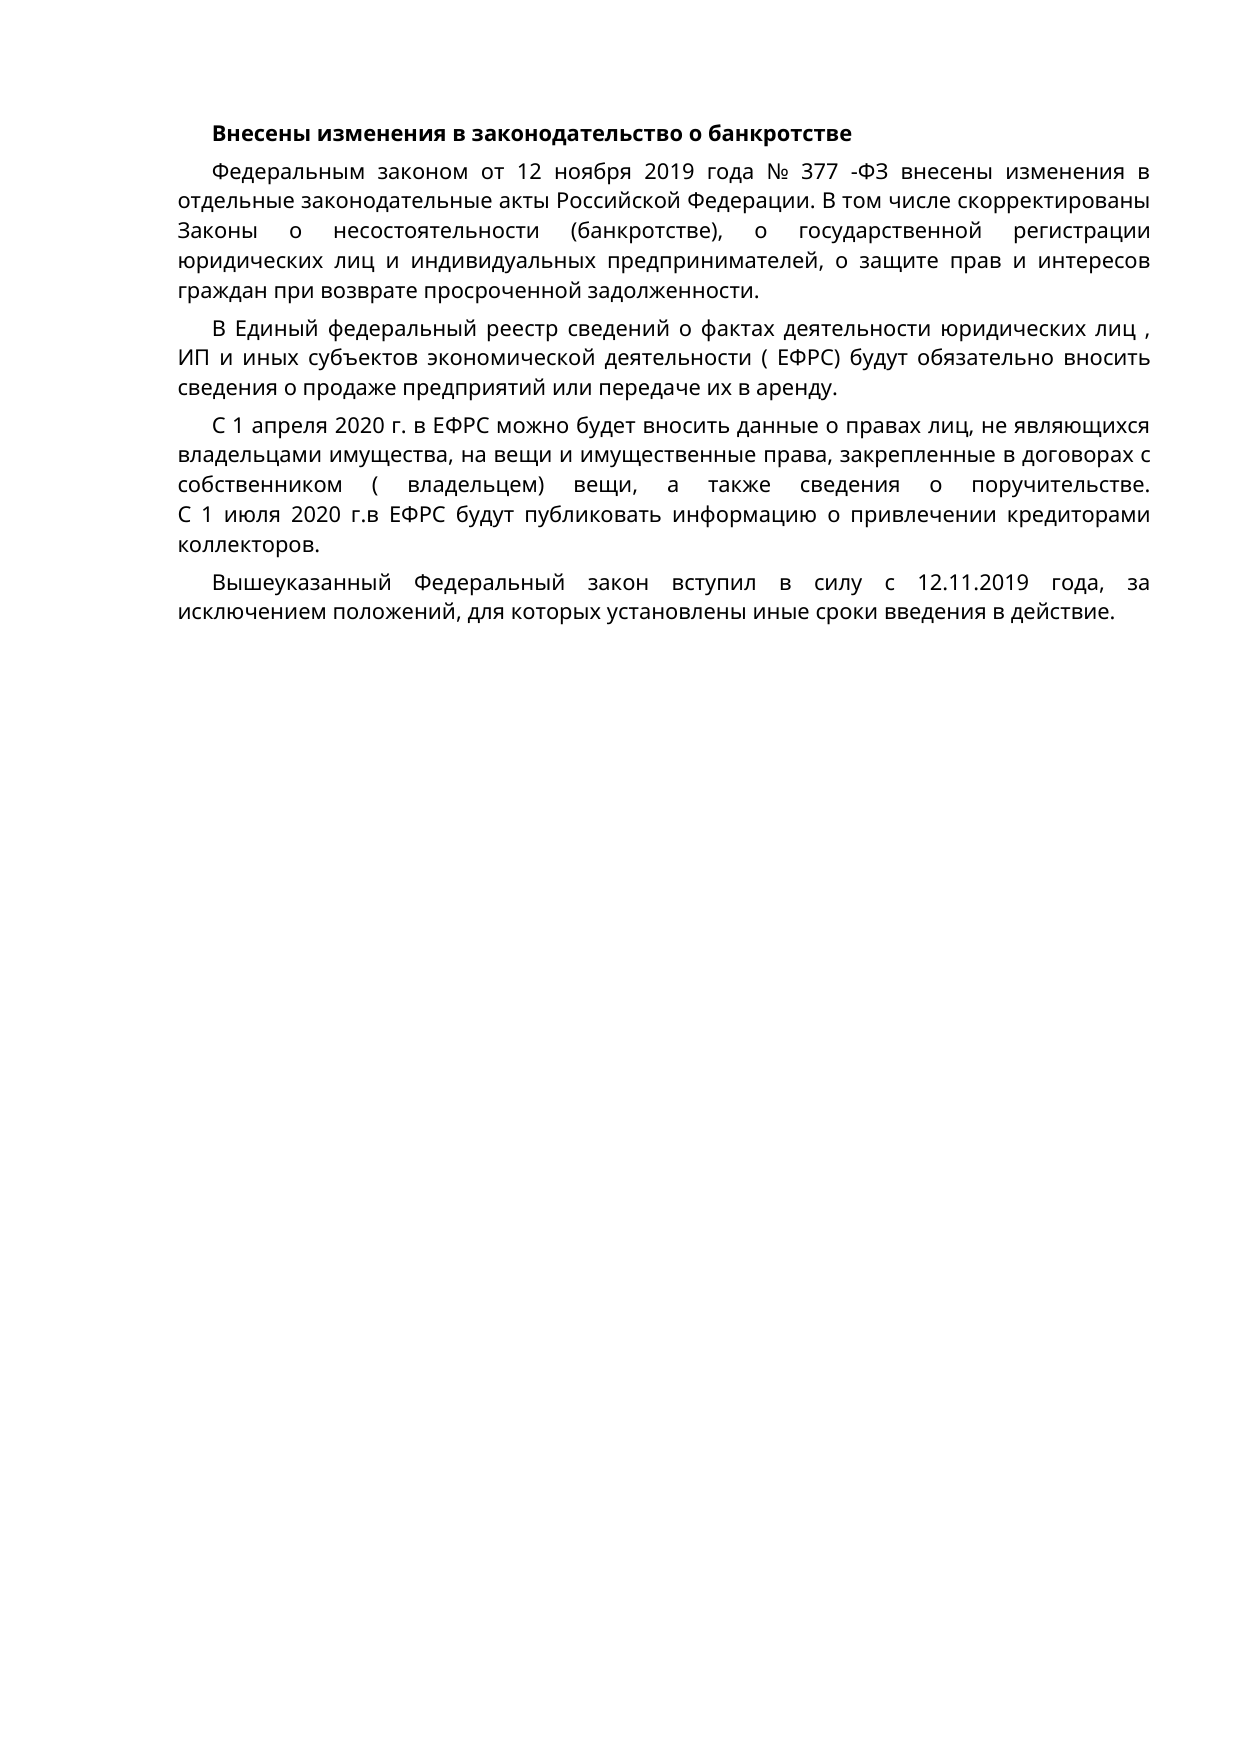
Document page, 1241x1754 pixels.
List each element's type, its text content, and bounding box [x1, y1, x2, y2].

text Вышеуказанный Федеральный закон вступил в силу с 12.11.2019 года, за исключением положений, для которых установлены иные сроки введения в действие. [177, 566, 1152, 626]
text В Единый федеральный реестр сведений о фактах деятельности юридических лиц , ИП и иных субъектов экономической деятельности ( ЕФРС) будут обязательно вносить сведения о продаже предприятий или передаче их в аренду. [177, 312, 1152, 402]
text Внесены изменения в законодательство о банкротстве [177, 118, 1152, 148]
text Федеральным законом от 12 ноября 2019 года № 377 -ФЗ внесены изменения в отдельные законодательные акты Российской Федерации. В том числе скорректированы Законы о несостоятельности (банкротстве), о государственной регистрации юридических лиц и индивидуальных предпринимателей, о защите прав и интересов граждан при возврате просроченной задолженности. [177, 156, 1152, 305]
text С 1 апреля 2020 г. в ЕФРС можно будет вносить данные о правах лиц, не являющихся владельцами имущества, на вещи и имущественные права, закрепленные в договорах с собственником ( владельцем) вещи, а также сведения о поручительстве. С 1 июля 2020 г.в ЕФРС будут публиковать информацию о привлечении кредиторами коллекторов. [177, 410, 1152, 559]
